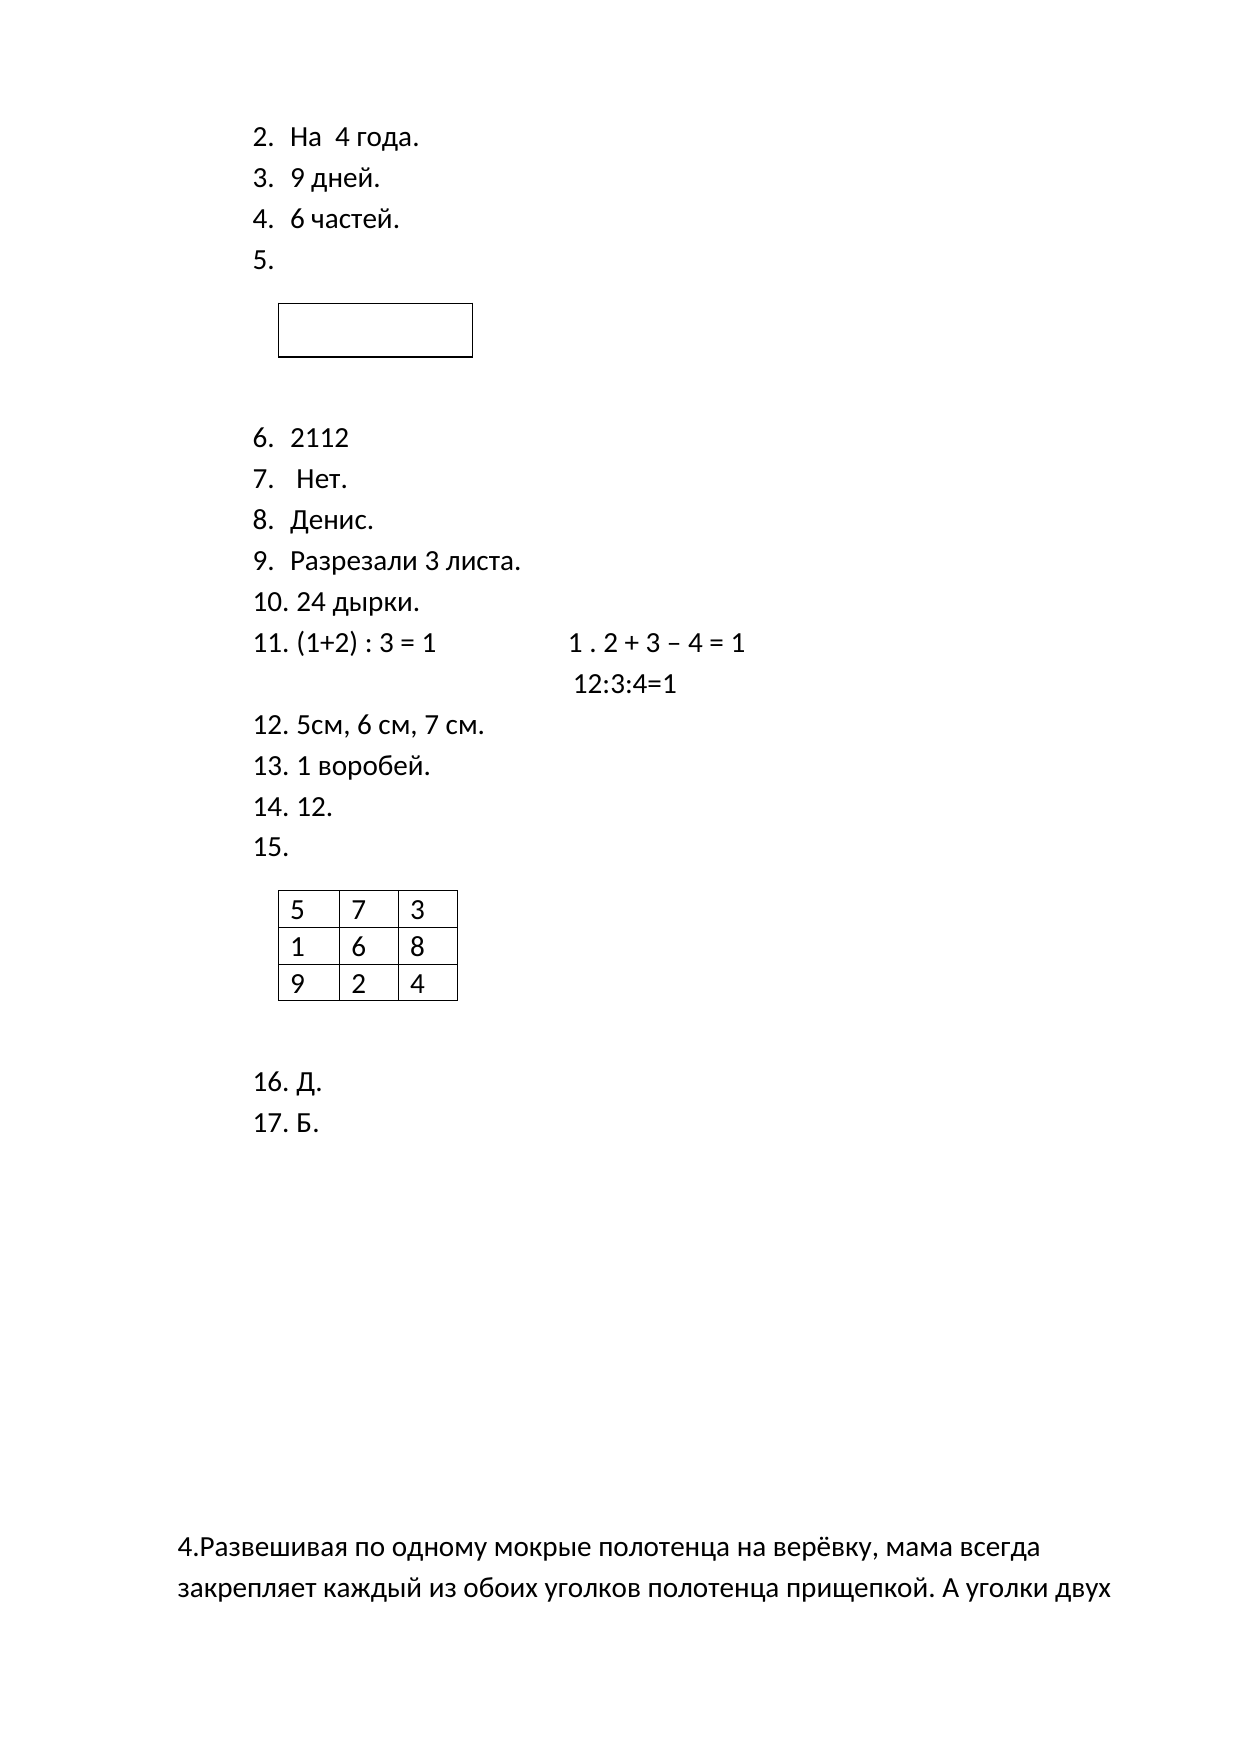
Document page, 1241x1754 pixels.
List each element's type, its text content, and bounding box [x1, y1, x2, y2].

table_cell 6 [340, 928, 398, 964]
list Нет. [252, 460, 1152, 496]
table_header 7 [340, 891, 398, 927]
table_cell 1 [279, 928, 339, 964]
list Разрезали 3 листа. [252, 542, 1152, 578]
list Д. [252, 1063, 1152, 1099]
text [177, 1528, 1152, 1604]
list 2112 [252, 419, 1152, 455]
list 12:3:4=1 [290, 665, 1152, 700]
table_cell 2 [340, 965, 398, 1000]
list (1+2) : 3 = 1 1 . 2 + 3 – 4 = 1 [252, 624, 1152, 659]
list 24 дырки. [252, 583, 1152, 618]
table_header 5 [279, 891, 339, 927]
list 1 воробей. [252, 747, 1152, 782]
table_cell 4 [399, 965, 457, 1000]
list 5см, 6 см, 7 см. [252, 706, 1152, 741]
list 9 дней. [252, 159, 1152, 195]
table_header 3 [399, 891, 457, 927]
table_cell 9 [279, 965, 339, 1000]
list 12. [252, 788, 1152, 823]
list Б. [252, 1104, 1152, 1140]
table_cell 8 [399, 928, 457, 964]
list 6 частей. [252, 200, 1152, 236]
table_header [279, 304, 472, 356]
list Денис. [252, 501, 1152, 537]
list На 4 года. [252, 118, 1152, 154]
